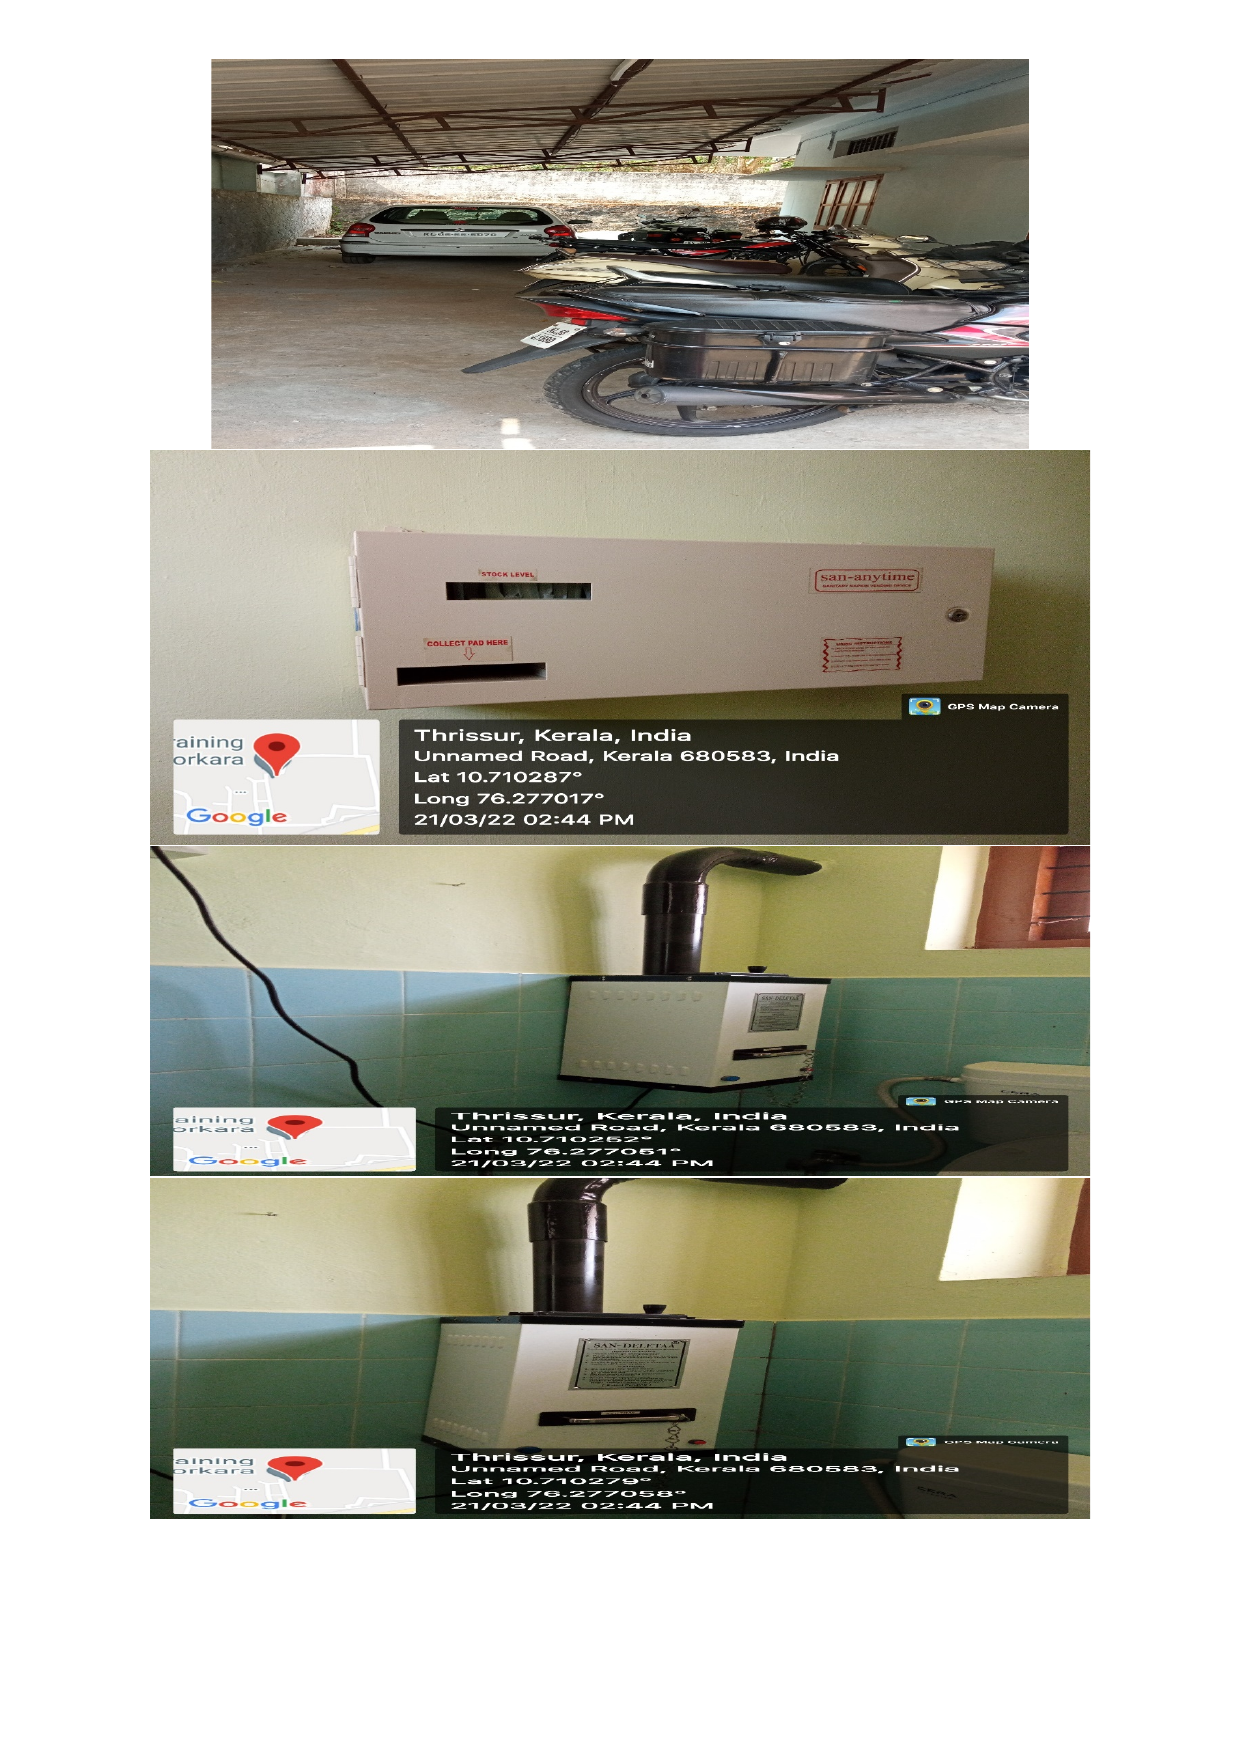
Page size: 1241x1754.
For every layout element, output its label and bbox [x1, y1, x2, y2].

picture [150, 450, 1091, 845]
picture [150, 846, 1091, 1176]
picture [211, 59, 1029, 449]
picture [150, 1178, 1091, 1519]
